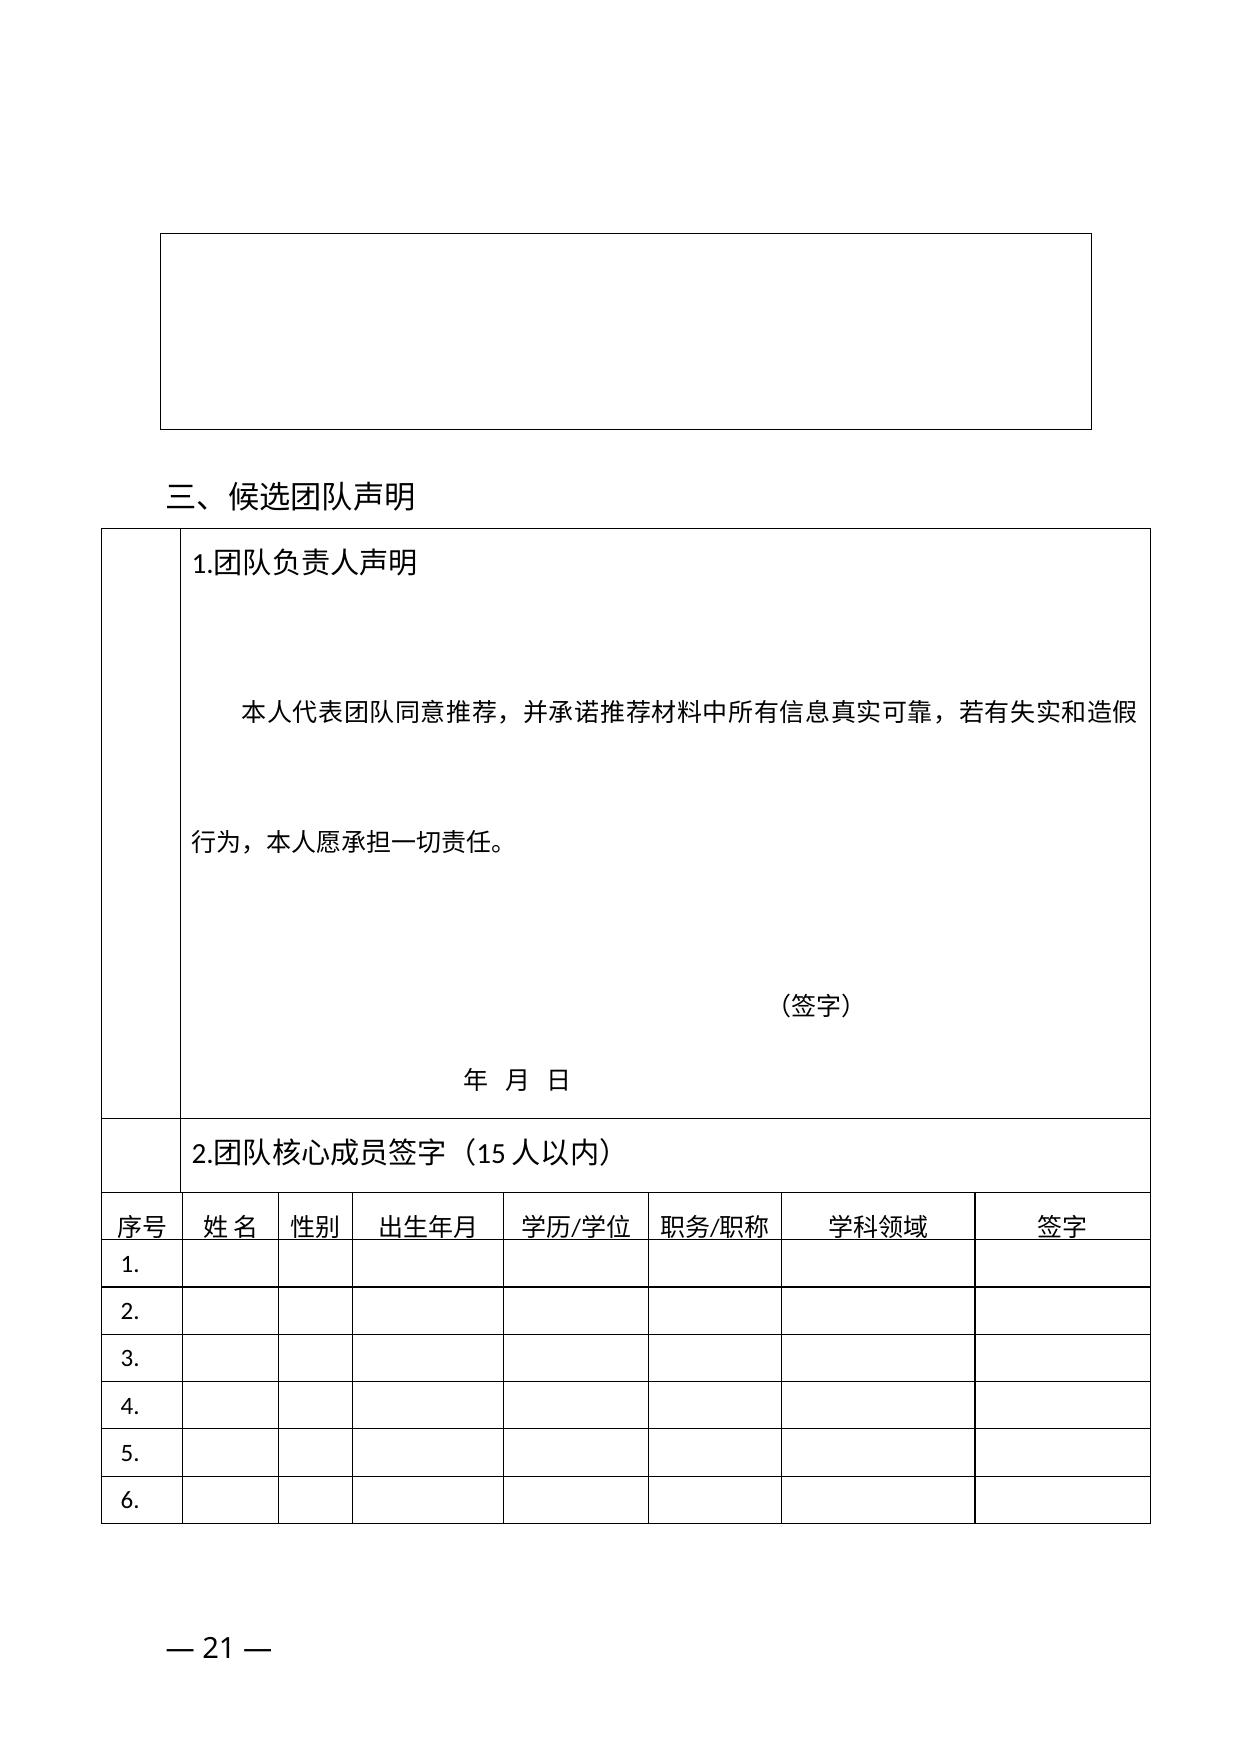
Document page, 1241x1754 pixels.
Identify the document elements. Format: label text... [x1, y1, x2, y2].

table_cell [782, 1477, 974, 1523]
table_cell [976, 1288, 1150, 1334]
table_cell [504, 1477, 648, 1523]
table_cell [649, 1335, 781, 1381]
table_cell [279, 1382, 352, 1428]
table_cell [353, 1288, 503, 1334]
table_cell [782, 1429, 974, 1476]
table_cell [102, 1288, 182, 1334]
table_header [161, 234, 1091, 429]
table_cell [279, 1335, 352, 1381]
table_cell [183, 1477, 278, 1523]
table_cell [353, 1382, 503, 1428]
table_cell [102, 1382, 182, 1428]
table_cell [782, 1382, 974, 1428]
table_cell [183, 1429, 278, 1476]
table_cell 职务/职称 [649, 1193, 781, 1239]
table_cell [649, 1288, 781, 1334]
table_cell [782, 1240, 974, 1286]
table_cell [504, 1240, 648, 1286]
table_cell [976, 1477, 1150, 1523]
table_cell 学历/学位 [504, 1193, 648, 1239]
table_cell [183, 1382, 278, 1428]
table_cell [649, 1240, 781, 1286]
table_cell [102, 1429, 182, 1476]
table_cell [353, 1240, 503, 1286]
table_cell [279, 1288, 352, 1334]
table_header 1.团队负责人声明 本人代表团队同意推荐，并承诺推荐材料中所有信息真实可靠，若有失实和造假行为，本人愿承担一切责任。 （签字） 年 月 日 [181, 529, 1150, 1117]
table_cell [649, 1429, 781, 1476]
table_cell [504, 1429, 648, 1476]
table_cell [353, 1335, 503, 1381]
table_cell [353, 1477, 503, 1523]
text 三、候选团队声明 [165, 462, 1087, 527]
table_cell 出生年月 [353, 1193, 503, 1239]
table_cell [782, 1335, 974, 1381]
table_cell [504, 1382, 648, 1428]
table_cell [976, 1335, 1150, 1381]
table_cell [279, 1477, 352, 1523]
table_cell [976, 1429, 1150, 1476]
table_cell 姓 名 [183, 1193, 278, 1239]
table_cell [183, 1288, 278, 1334]
table_cell [102, 1240, 182, 1286]
table_cell [279, 1240, 352, 1286]
table_cell [504, 1288, 648, 1334]
table_cell 性别 [279, 1193, 352, 1239]
table_cell [183, 1240, 278, 1286]
table_cell 2.团队核心成员签字（15人以内） [181, 1119, 1150, 1192]
table_cell [504, 1335, 648, 1381]
table_cell [183, 1335, 278, 1381]
table_cell [102, 1335, 182, 1381]
table_cell [353, 1429, 503, 1476]
table_cell [102, 1477, 182, 1523]
table_cell [649, 1477, 781, 1523]
table_cell [976, 1240, 1150, 1286]
table_cell 序号 [102, 1193, 182, 1239]
table_cell 学科领域 [782, 1193, 974, 1239]
table_header [102, 529, 180, 1117]
table_cell 签字 [976, 1193, 1150, 1239]
table_cell [976, 1382, 1150, 1428]
table_cell [649, 1382, 781, 1428]
table_cell [102, 1119, 180, 1192]
table_cell [279, 1429, 352, 1476]
table_cell [782, 1288, 974, 1334]
